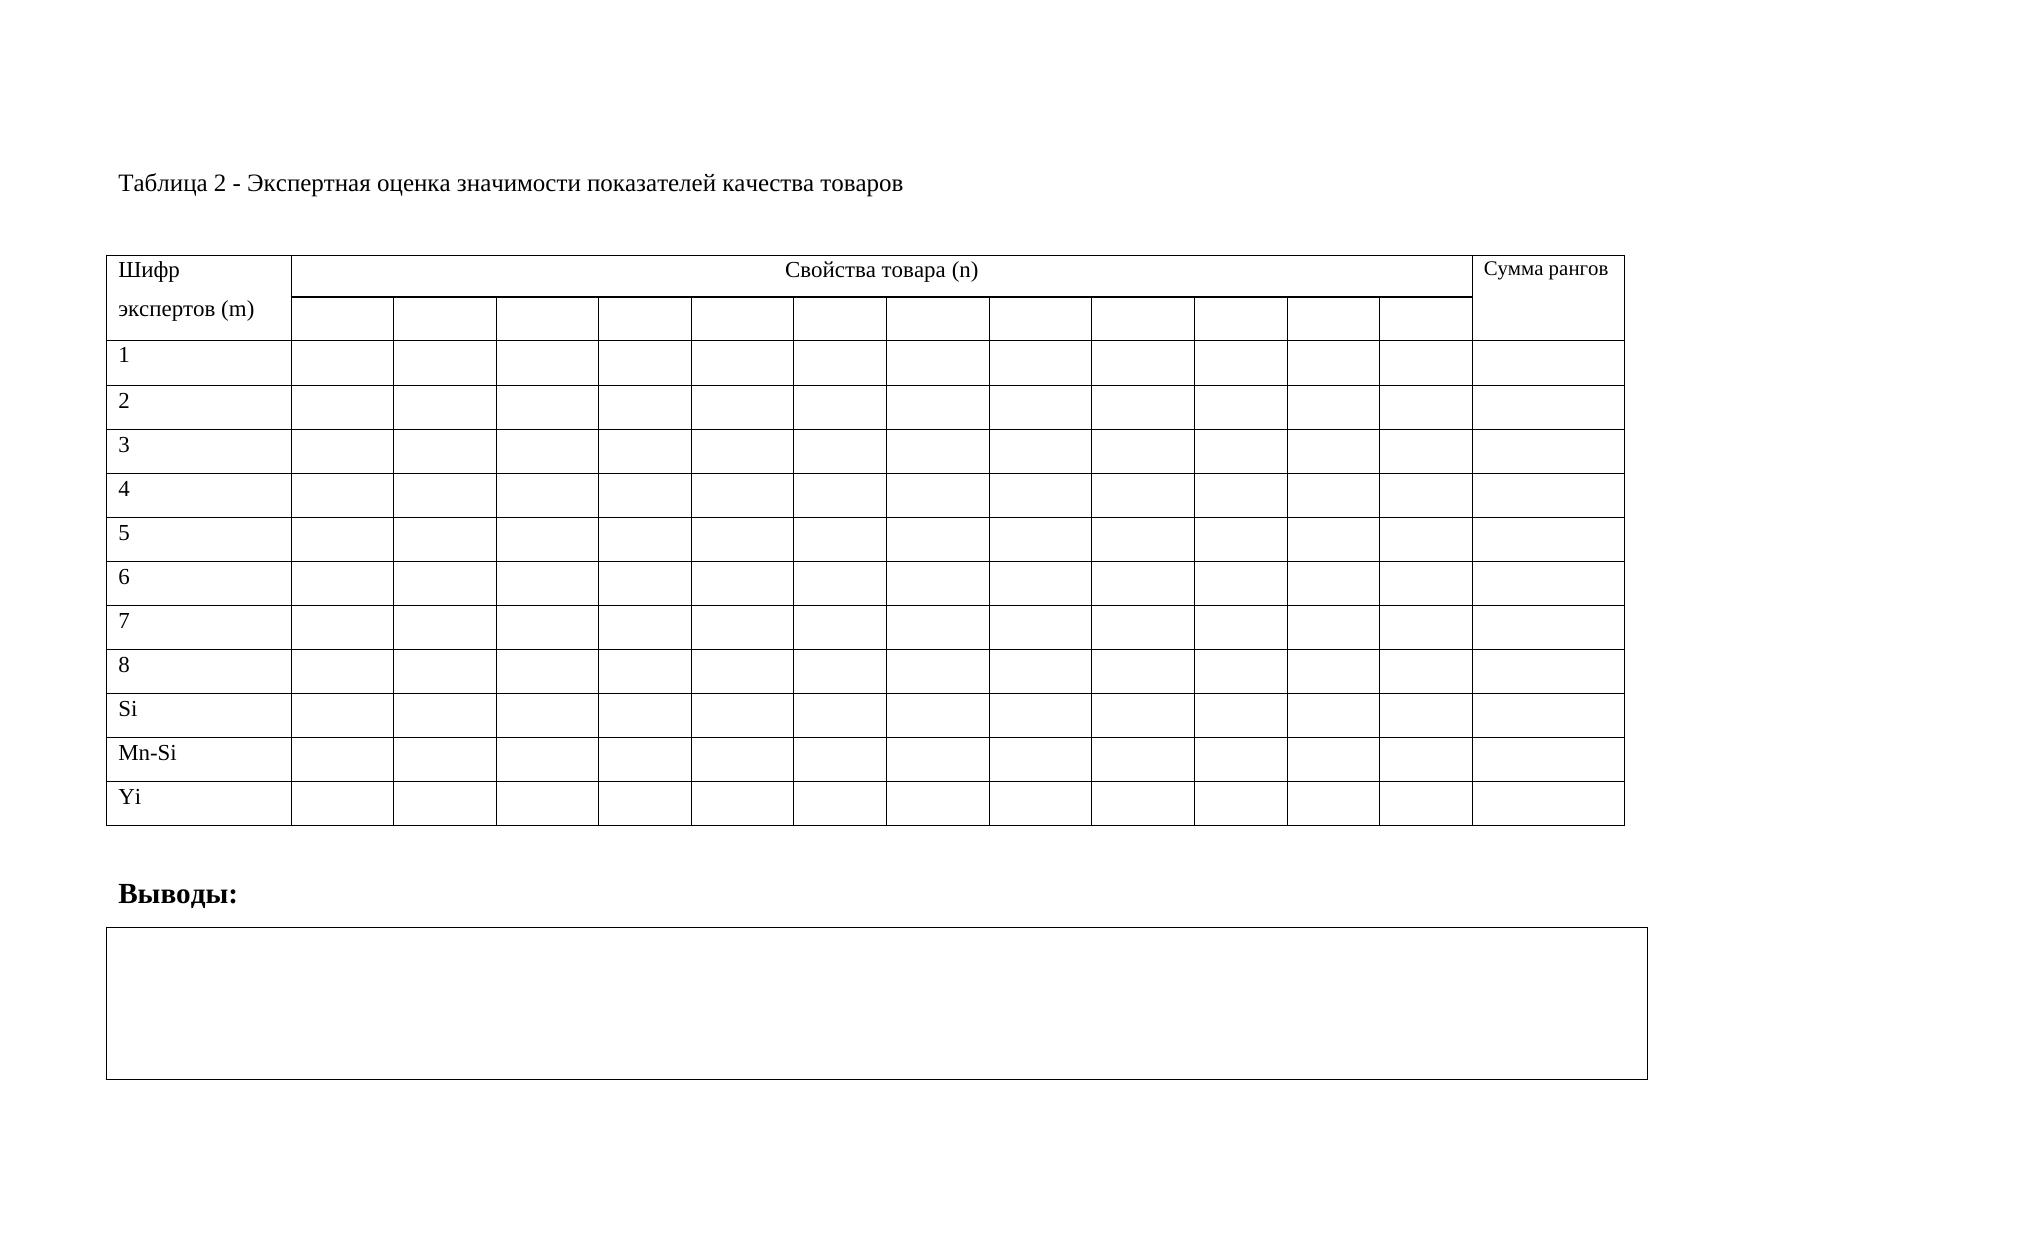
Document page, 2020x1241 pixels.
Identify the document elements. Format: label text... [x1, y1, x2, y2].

table_cell [292, 386, 393, 428]
table_cell [497, 694, 598, 737]
table_cell [1195, 298, 1287, 340]
table_cell [1473, 430, 1624, 473]
table_cell [1288, 298, 1379, 340]
table_cell [292, 430, 393, 473]
table_cell [1380, 474, 1472, 517]
table_cell [292, 606, 393, 649]
table_cell [292, 782, 393, 825]
table_cell [1380, 694, 1472, 737]
table_cell [887, 782, 989, 825]
table_cell [990, 694, 1091, 737]
table_cell [990, 386, 1091, 428]
table_cell [692, 430, 793, 473]
table_cell [394, 474, 496, 517]
table_cell [394, 298, 496, 340]
table_cell [292, 650, 393, 693]
table_cell [497, 518, 598, 561]
table_cell [599, 430, 691, 473]
table_cell [887, 650, 989, 693]
table_cell 7 [107, 606, 291, 649]
table_cell [1195, 430, 1287, 473]
table_cell [394, 606, 496, 649]
table_cell [1195, 606, 1287, 649]
table_cell [1288, 474, 1379, 517]
table_cell [990, 298, 1091, 340]
table_cell [990, 738, 1091, 781]
table_cell [394, 386, 496, 428]
table_cell [497, 650, 598, 693]
table_cell [394, 562, 496, 605]
table_cell [692, 650, 793, 693]
table_cell [497, 562, 598, 605]
table_cell [292, 738, 393, 781]
table_cell [1092, 782, 1194, 825]
table_cell [1288, 606, 1379, 649]
table_cell [497, 386, 598, 428]
text Таблица 2 - Экспертная оценка значимости показателей качества товаров [118, 168, 1636, 197]
table_cell Si [107, 694, 291, 737]
table_cell [990, 782, 1091, 825]
table_cell [794, 298, 886, 340]
table_cell [1195, 650, 1287, 693]
table_cell [887, 606, 989, 649]
table_cell [794, 606, 886, 649]
table_cell Yi [107, 782, 291, 825]
table_cell [599, 650, 691, 693]
table_cell [1473, 341, 1624, 384]
table_cell [497, 341, 598, 384]
table_cell [292, 298, 393, 340]
table_cell [887, 562, 989, 605]
table_cell [394, 694, 496, 737]
table_cell [1473, 694, 1624, 737]
table_cell [1473, 606, 1624, 649]
table_cell [794, 782, 886, 825]
table_cell [1380, 430, 1472, 473]
table_cell [1092, 562, 1194, 605]
table_cell [599, 782, 691, 825]
table_cell [887, 386, 989, 428]
table_cell [794, 738, 886, 781]
table_cell [1195, 562, 1287, 605]
table_cell [1473, 518, 1624, 561]
table_cell [599, 738, 691, 781]
table_cell [1288, 341, 1379, 384]
table_cell [990, 341, 1091, 384]
table_cell [1195, 694, 1287, 737]
table_cell [292, 474, 393, 517]
table_cell [599, 386, 691, 428]
table_cell [599, 341, 691, 384]
table_cell [887, 518, 989, 561]
table_cell [887, 341, 989, 384]
table_cell 3 [107, 430, 291, 473]
table_header Сумма рангов [1473, 256, 1624, 340]
table_cell [1195, 518, 1287, 561]
table_cell [794, 430, 886, 473]
table_cell [292, 341, 393, 384]
table_cell [1380, 738, 1472, 781]
table_cell [497, 782, 598, 825]
table_cell [394, 650, 496, 693]
table_cell [292, 562, 393, 605]
table_cell [990, 518, 1091, 561]
table_cell 1 [107, 341, 291, 384]
table_cell [692, 562, 793, 605]
table_cell [394, 430, 496, 473]
table_cell [1380, 782, 1472, 825]
table_cell [990, 474, 1091, 517]
table_cell [1092, 518, 1194, 561]
table_cell [887, 298, 989, 340]
table_cell [497, 606, 598, 649]
table_cell [1473, 386, 1624, 428]
table_cell [394, 518, 496, 561]
table_cell [1288, 562, 1379, 605]
table_cell [794, 518, 886, 561]
table_cell [1288, 518, 1379, 561]
table_cell [599, 518, 691, 561]
table_cell [1288, 782, 1379, 825]
table_cell [990, 430, 1091, 473]
table_cell [1195, 474, 1287, 517]
table_cell [292, 518, 393, 561]
table_header Шифр экспертов (m) [107, 256, 291, 340]
table_cell [1092, 650, 1194, 693]
table_cell [1092, 738, 1194, 781]
table_cell [692, 518, 793, 561]
table_cell [692, 606, 793, 649]
table_cell [1380, 386, 1472, 428]
table_cell [1473, 474, 1624, 517]
table_cell [887, 738, 989, 781]
table_cell [794, 474, 886, 517]
table_cell Mn-Si [107, 738, 291, 781]
table_cell 8 [107, 650, 291, 693]
table_cell [1380, 518, 1472, 561]
table_cell [1092, 606, 1194, 649]
table_cell [497, 474, 598, 517]
table_header [107, 928, 1647, 1079]
table_cell [794, 562, 886, 605]
table_cell [1195, 386, 1287, 428]
table_cell 5 [107, 518, 291, 561]
table_cell [394, 738, 496, 781]
table_cell [692, 298, 793, 340]
table_cell [1195, 782, 1287, 825]
table_cell [1380, 341, 1472, 384]
table_cell [599, 298, 691, 340]
table_cell [599, 694, 691, 737]
table_cell [1380, 606, 1472, 649]
table_cell [1380, 562, 1472, 605]
text Выводы: [118, 876, 1636, 910]
table_cell [497, 738, 598, 781]
table_cell [1288, 430, 1379, 473]
table_cell [497, 298, 598, 340]
table_cell [1288, 650, 1379, 693]
table_cell [1092, 474, 1194, 517]
table_cell [497, 430, 598, 473]
table_cell [692, 474, 793, 517]
table_cell [794, 386, 886, 428]
table_cell [1473, 562, 1624, 605]
table_cell [794, 341, 886, 384]
table_cell [394, 782, 496, 825]
table_cell [990, 650, 1091, 693]
table_cell [887, 474, 989, 517]
table_cell [599, 474, 691, 517]
table_cell [1092, 430, 1194, 473]
table_cell [1473, 782, 1624, 825]
table_cell [1473, 650, 1624, 693]
table_cell 4 [107, 474, 291, 517]
table_cell [1092, 341, 1194, 384]
table_cell [692, 782, 793, 825]
table_cell [692, 694, 793, 737]
table_cell [1473, 738, 1624, 781]
table_cell [794, 650, 886, 693]
table_cell [1092, 694, 1194, 737]
table_cell [692, 341, 793, 384]
table_cell 6 [107, 562, 291, 605]
table_cell [1380, 650, 1472, 693]
table_cell [1195, 738, 1287, 781]
table_cell [1092, 298, 1194, 340]
table_cell [990, 606, 1091, 649]
table_cell [887, 694, 989, 737]
table_cell [292, 694, 393, 737]
table_cell [599, 562, 691, 605]
table_cell [1092, 386, 1194, 428]
table_cell 2 [107, 386, 291, 428]
table_cell [1288, 738, 1379, 781]
table_header Свойства товара (n) [292, 256, 1472, 296]
table_cell [692, 386, 793, 428]
table_cell [1380, 298, 1472, 340]
table_cell [692, 738, 793, 781]
table_cell [887, 430, 989, 473]
table_cell [1195, 341, 1287, 384]
table_cell [1288, 694, 1379, 737]
table_cell [1288, 386, 1379, 428]
table_cell [599, 606, 691, 649]
table_cell [794, 694, 886, 737]
table_cell [990, 562, 1091, 605]
table_cell [394, 341, 496, 384]
